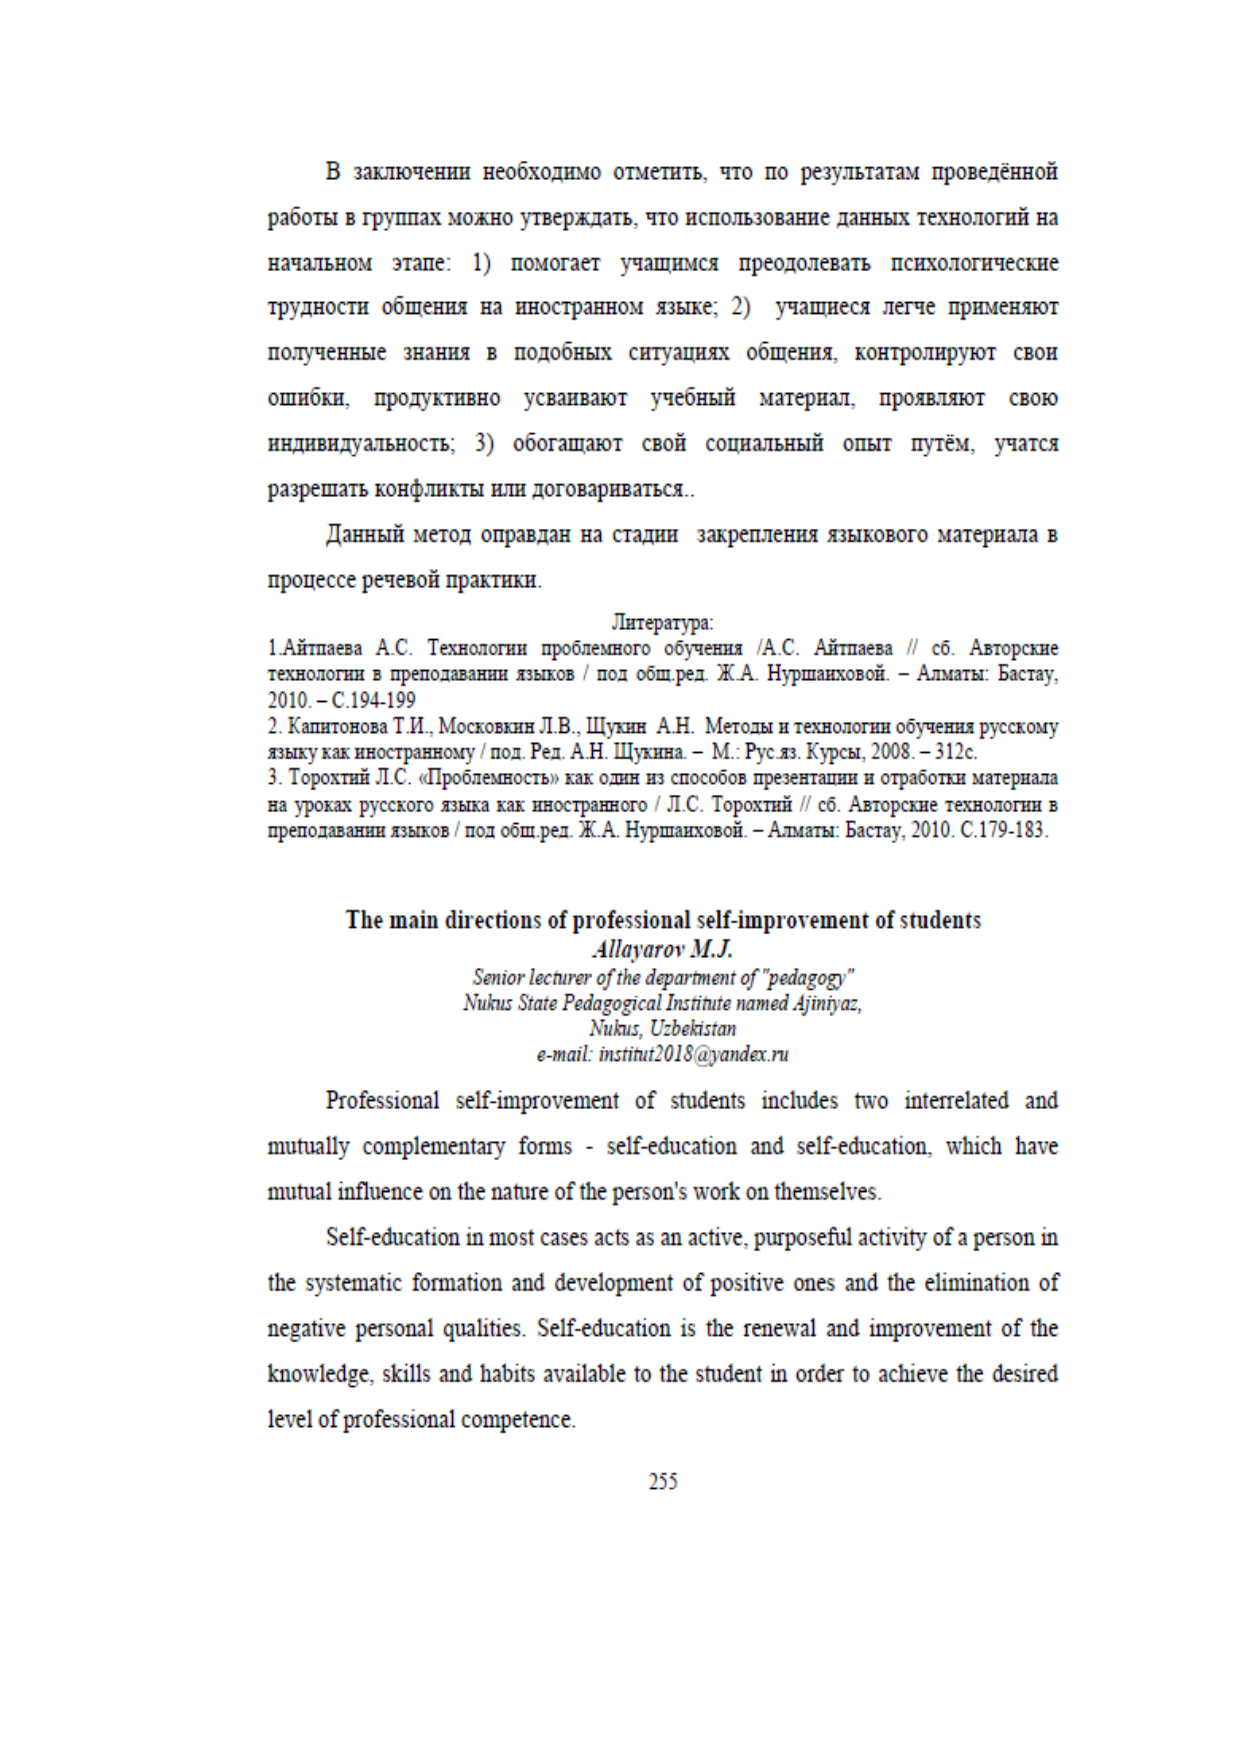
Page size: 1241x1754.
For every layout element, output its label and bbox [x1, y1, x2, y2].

picture [177, 118, 1149, 1508]
